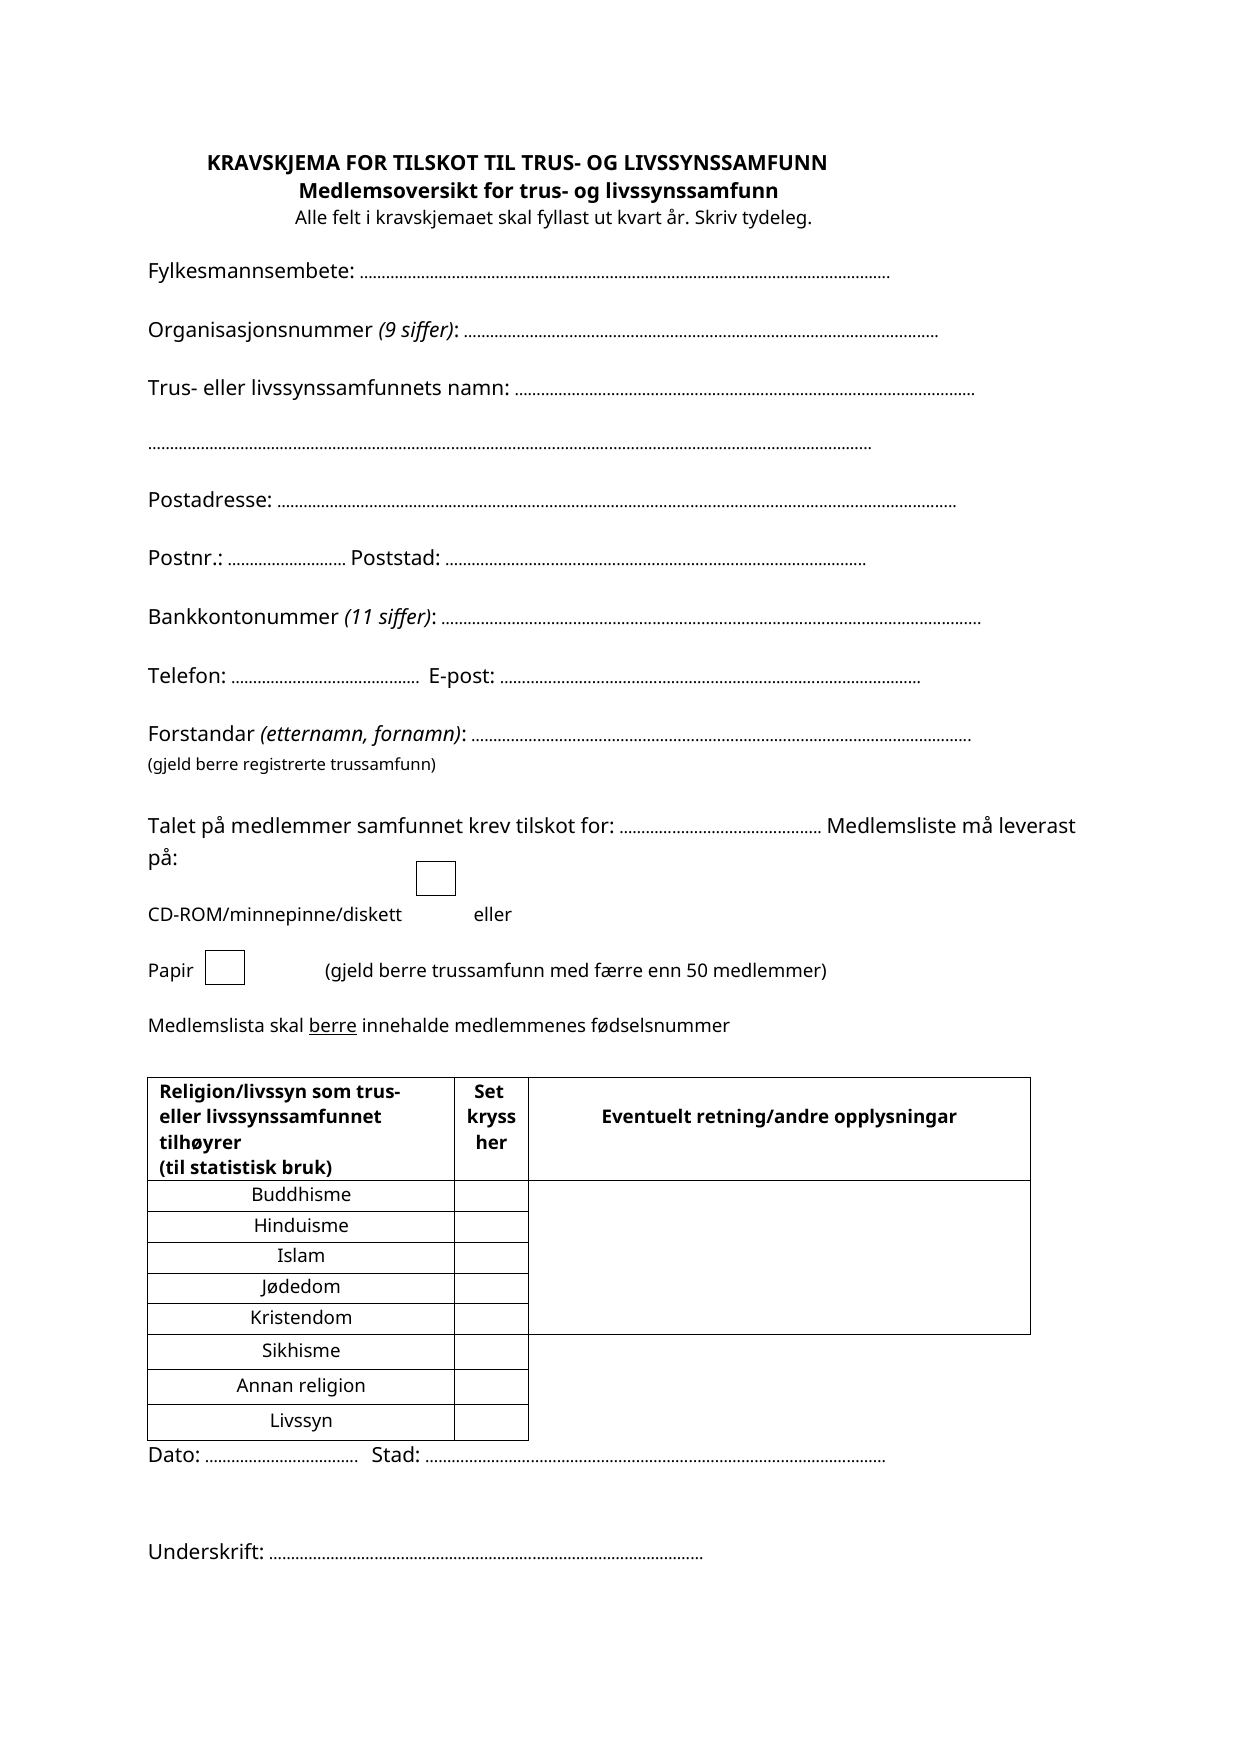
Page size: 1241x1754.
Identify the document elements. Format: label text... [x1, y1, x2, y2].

table_cell [455, 1212, 528, 1242]
text ………………………………………………………………………………………………………………………………………………... [148, 406, 1093, 455]
table_cell Buddhisme [148, 1181, 454, 1211]
table_cell Islam [148, 1243, 454, 1272]
table_cell [455, 1405, 528, 1439]
text Talet på medlemmer samfunnet krev tilskot for: ……………………………............. Medlemsliste må leverast på: CD-ROM/minnepinne/diskett eller [148, 778, 1093, 927]
table_header Set kryss her [455, 1078, 528, 1180]
table_cell [455, 1274, 528, 1303]
table_cell [455, 1304, 528, 1334]
table_cell [455, 1243, 528, 1272]
text Postadresse: ……………………………………………………………………………................................................................... [148, 458, 1093, 513]
text Telefon: ……………………………………. E-post: …………………………………………………………………………………… [148, 661, 1093, 689]
table_cell [529, 1181, 1030, 1334]
text KRAVSKJEMA FOR TILSKOT TIL TRUS- OG LIVSSYNSSAMFUNN [148, 148, 1093, 176]
table_cell [455, 1335, 528, 1369]
text (gjeld berre registrerte trussamfunn) [148, 752, 1093, 775]
table_cell Kristendom [148, 1304, 454, 1334]
text Dato: …………………………….. Stad: …………………………………………………………………………………………… [148, 1411, 1093, 1503]
text Fylkesmannsembete: …………………………………………………………………………………………………………. [148, 256, 1093, 284]
text Underskrift: ……………………………………………………………………………………… [148, 1537, 1093, 1566]
text Medlemsoversikt for trus- og livssynssamfunn [266, 176, 1093, 204]
table_cell Jødedom [148, 1274, 454, 1303]
text Bankkontonummer (11 siffer): ……………………………………................................................................................ [148, 602, 1093, 631]
table_cell Livssyn [148, 1405, 454, 1439]
table_header Religion/livssyn som trus- eller livssynssamfunnet tilhøyrer (til statistisk bruk) [148, 1078, 454, 1180]
table_cell [455, 1370, 528, 1404]
table_cell Sikhisme [148, 1335, 454, 1369]
text Forstandar (etternamn, fornamn): …………………………………………………………………………………………………... [148, 719, 1093, 748]
table_cell Annan religion [148, 1370, 454, 1404]
table_header Eventuelt retning/andre opplysningar [529, 1078, 1030, 1180]
text Postnr.: ……………………… Poststad: …………………………………………………………………………………... [148, 543, 1093, 572]
text Papir (gjeld berre trussamfunn med færre enn 50 medlemmer) [245, 957, 1093, 982]
table_cell [455, 1181, 528, 1211]
text Alle felt i kravskjemaet skal fyllast ut kvart år. Skriv tydeleg. [207, 204, 1093, 230]
text Trus- eller livssynssamfunnets namn: …………………………………………………………………………………………… [148, 373, 1093, 402]
text Medlemslista skal berre innehalde medlemmenes fødselsnummer [148, 1012, 1093, 1038]
text Organisasjonsnummer (9 siffer): ……………………………………………………………………………..................... [148, 315, 1093, 343]
table_cell Hinduisme [148, 1212, 454, 1242]
